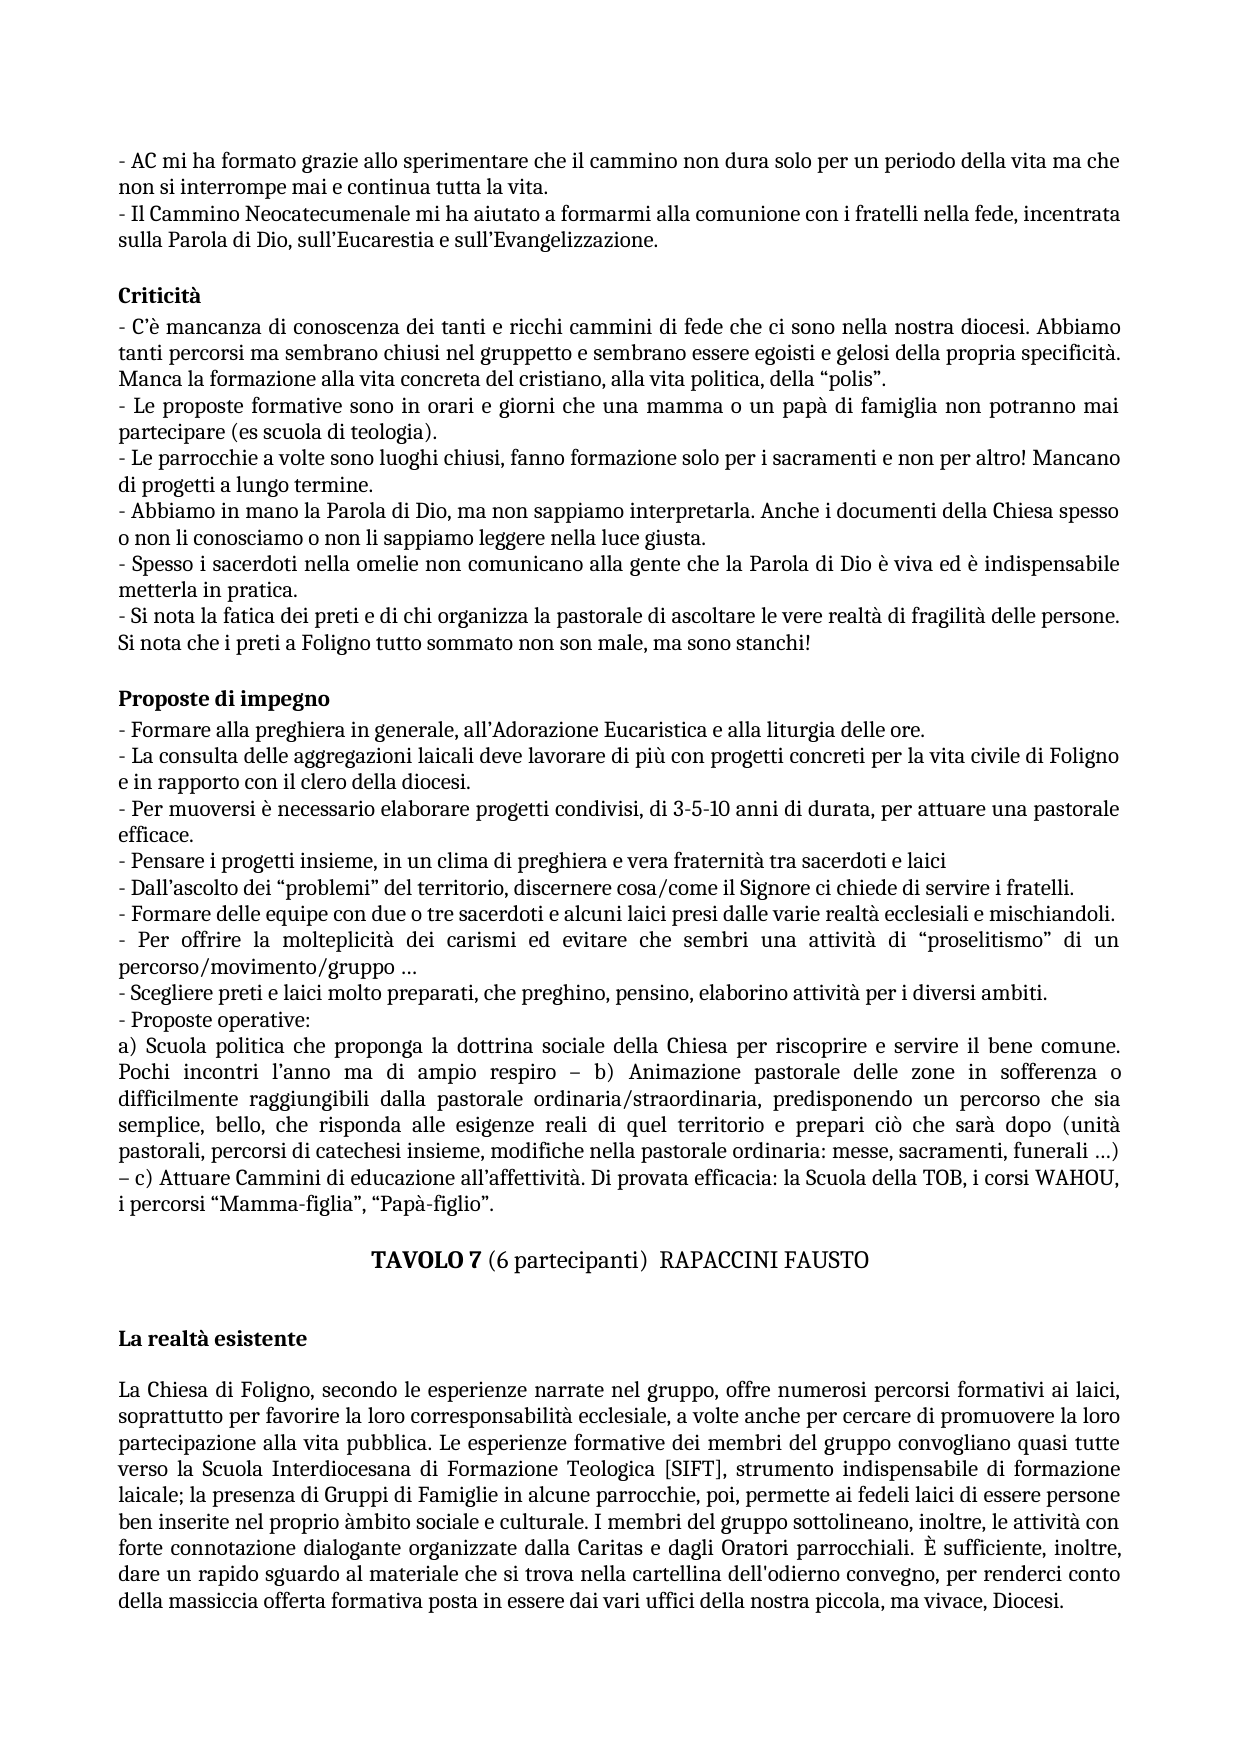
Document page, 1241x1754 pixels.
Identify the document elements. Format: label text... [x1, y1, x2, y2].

text - Proposte operative: [118, 1006, 1122, 1033]
text - Spesso i sacerdoti nella omelie non comunicano alla gente che la Parola di Dio è viva ed è indispensabile metterla in pratica. [118, 551, 1122, 603]
text Proposte di impegno [118, 686, 1122, 713]
text - AC mi ha formato grazie allo sperimentare che il cammino non dura solo per un periodo della vita ma che non si interrompe mai e continua tutta la vita. [118, 148, 1122, 200]
text La realtà esistente [118, 1326, 1122, 1352]
text - Formare delle equipe con due o tre sacerdoti e alcuni laici presi dalle varie realtà ecclesiali e mischiandoli. [118, 901, 1122, 927]
text - Pensare i progetti insieme, in un clima di preghiera e vera fraternità tra sacerdoti e laici [118, 848, 1122, 874]
text - La consulta delle aggregazioni laicali deve lavorare di più con progetti concreti per la vita civile di Foligno e in rapporto con il clero della diocesi. [118, 743, 1122, 796]
text TAVOLO 7 (6 partecipanti) RAPACCINI FAUSTO [118, 1246, 1122, 1275]
text - Le proposte formative sono in orari e giorni che una mamma o un papà di famiglia non potranno mai partecipare (es scuola di teologia). [118, 392, 1122, 445]
text - Si nota la fatica dei preti e di chi organizza la pastorale di ascoltare le vere realtà di fragilità delle persone. Si nota che i preti a Foligno tutto sommato non son male, ma sono stanchi! [118, 603, 1122, 656]
text a) Scuola politica che proponga la dottrina sociale della Chiesa per riscoprire e servire il bene comune. Pochi incontri l’anno ma di ampio respiro – b) Animazione pastorale delle zone in sofferenza o difficilmente raggiungibili dalla pastorale ordinaria/straordinaria, predisponendo un percorso che sia semplice, bello, che risponda alle esigenze reali di quel territorio e prepari ciò che sarà dopo (unità pastorali, percorsi di catechesi insieme, modifiche nella pastorale ordinaria: messe, sacramenti, funerali …) – c) Attuare Cammini di educazione all’affettività. Di provata efficacia: la Scuola della TOB, i corsi WAHOU, i percorsi “Mamma-figlia”, “Papà-figlio”. [118, 1033, 1122, 1217]
text La Chiesa di Foligno, secondo le esperienze narrate nel gruppo, offre numerosi percorsi formativi ai laici, soprattutto per favorire la loro corresponsabilità ecclesiale, a volte anche per cercare di promuovere la loro partecipazione alla vita pubblica. Le esperienze formative dei membri del gruppo convogliano quasi tutte verso la Scuola Interdiocesana di Formazione Teologica [SIFT], strumento indispensabile di formazione laicale; la presenza di Gruppi di Famiglie in alcune parrocchie, poi, permette ai fedeli laici di essere persone ben inserite nel proprio àmbito sociale e culturale. I membri del gruppo sottolineano, inoltre, le attività con forte connotazione dialogante organizzate dalla Caritas e dagli Oratori parrocchiali. È sufficiente, inoltre, dare un rapido sguardo al materiale che si trova nella cartellina dell'odierno convegno, per renderci conto della massiccia offerta formativa posta in essere dai vari uffici della nostra piccola, ma vivace, Diocesi. [118, 1377, 1122, 1614]
text - Formare alla preghiera in generale, all’Adorazione Eucaristica e alla liturgia delle ore. [118, 716, 1122, 743]
text - C’è mancanza di conoscenza dei tanti e ricchi cammini di fede che ci sono nella nostra diocesi. Abbiamo tanti percorsi ma sembrano chiusi nel gruppetto e sembrano essere egoisti e gelosi della propria specificità. Manca la formazione alla vita concreta del cristiano, alla vita politica, della “polis”. [118, 313, 1122, 392]
text - Il Cammino Neocatecumenale mi ha aiutato a formarmi alla comunione con i fratelli nella fede, incentrata sulla Parola di Dio, sull’Eucarestia e sull’Evangelizzazione. [118, 200, 1122, 253]
text - Le parrocchie a volte sono luoghi chiusi, fanno formazione solo per i sacramenti e non per altro! Mancano di progetti a lungo termine. [118, 445, 1122, 498]
text - Per offrire la molteplicità dei carismi ed evitare che sembri una attività di “proselitismo” di un percorso/movimento/gruppo … [118, 927, 1122, 980]
text - Per muoversi è necessario elaborare progetti condivisi, di 3-5-10 anni di durata, per attuare una pastorale efficace. [118, 796, 1122, 848]
text - Abbiamo in mano la Parola di Dio, ma non sappiamo interpretarla. Anche i documenti della Chiesa spesso o non li conosciamo o non li sappiamo leggere nella luce giusta. [118, 498, 1122, 551]
text - Dall’ascolto dei “problemi” del territorio, discernere cosa/come il Signore ci chiede di servire i fratelli. [118, 874, 1122, 901]
text - Scegliere preti e laici molto preparati, che preghino, pensino, elaborino attività per i diversi ambiti. [118, 980, 1122, 1006]
text Criticità [118, 283, 1122, 309]
